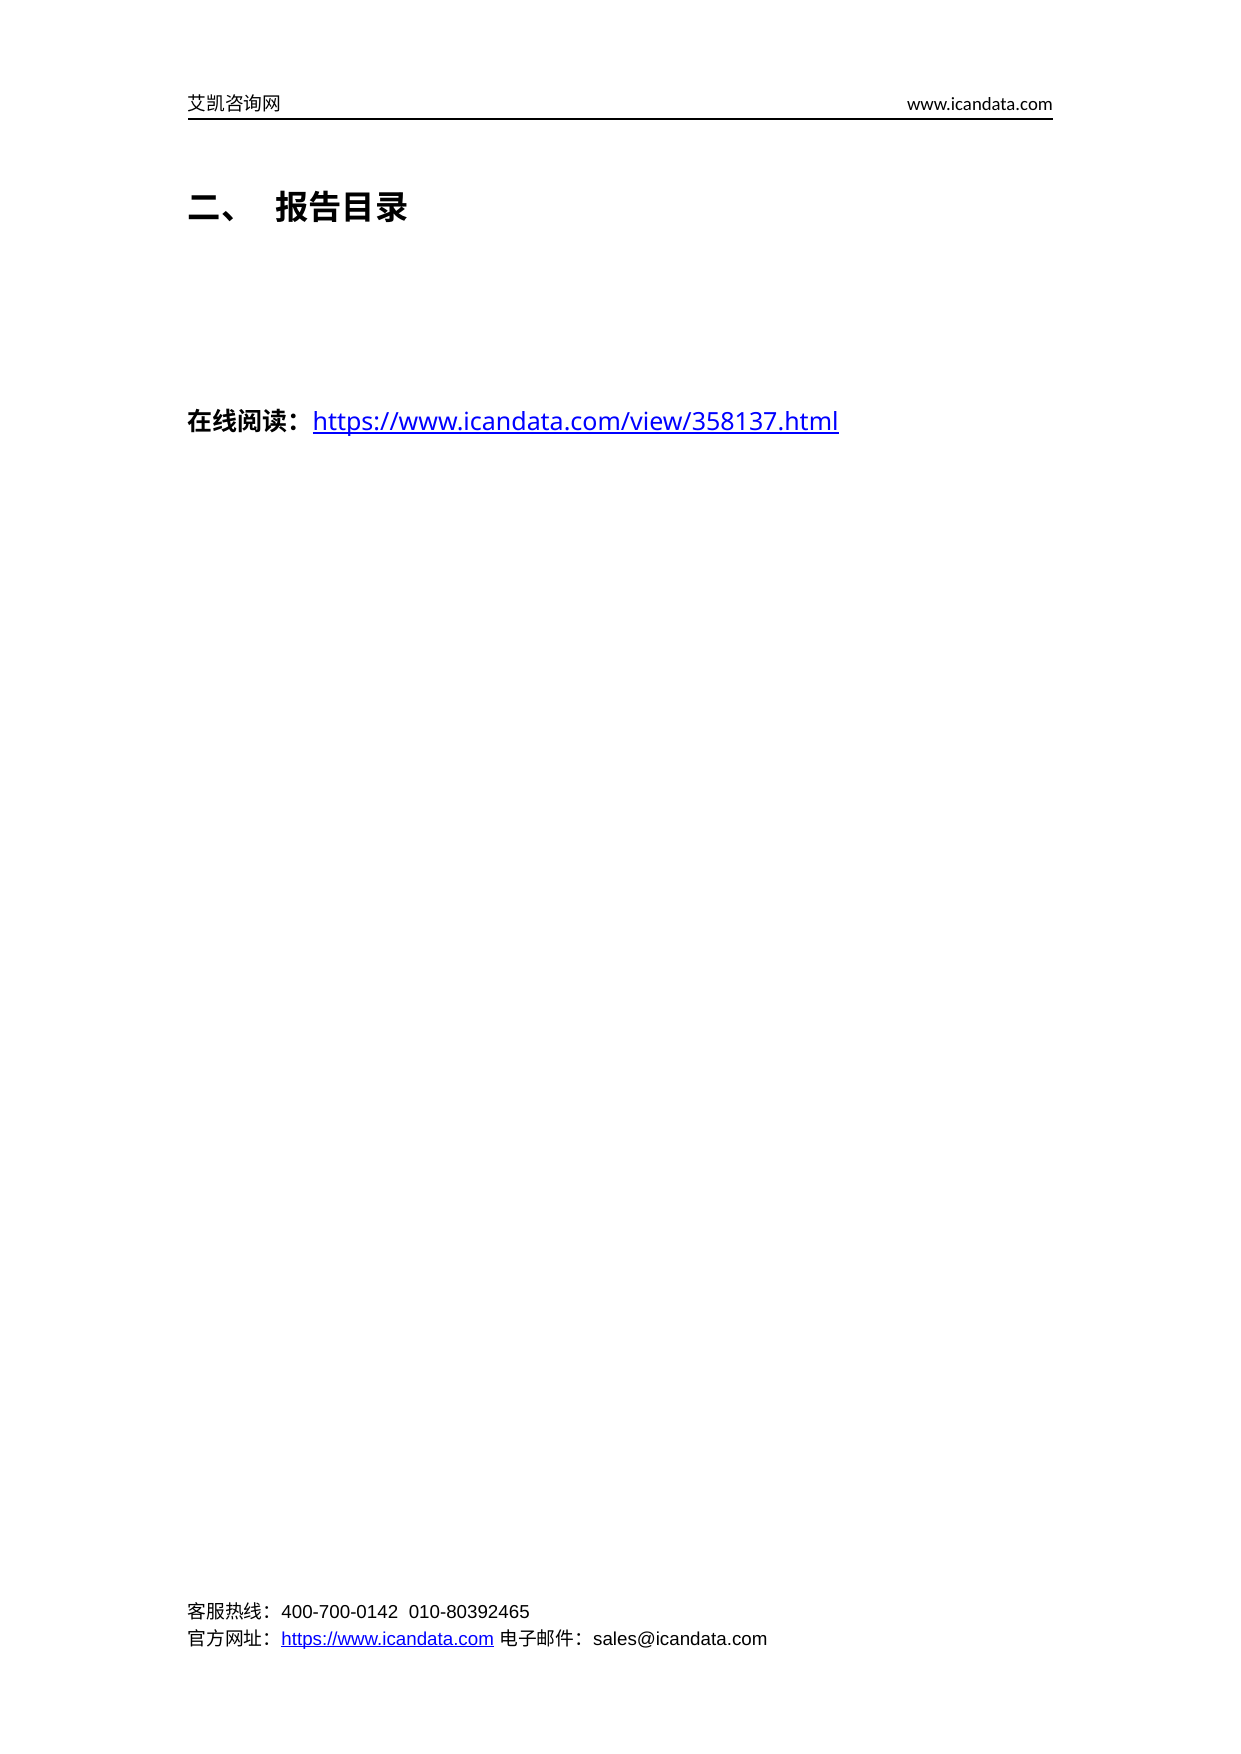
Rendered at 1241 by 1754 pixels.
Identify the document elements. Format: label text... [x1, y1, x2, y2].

subtitle 报告目录 [187, 172, 1053, 237]
text 在线阅读：https://www.icandata.com/view/358137.html [187, 387, 1053, 452]
